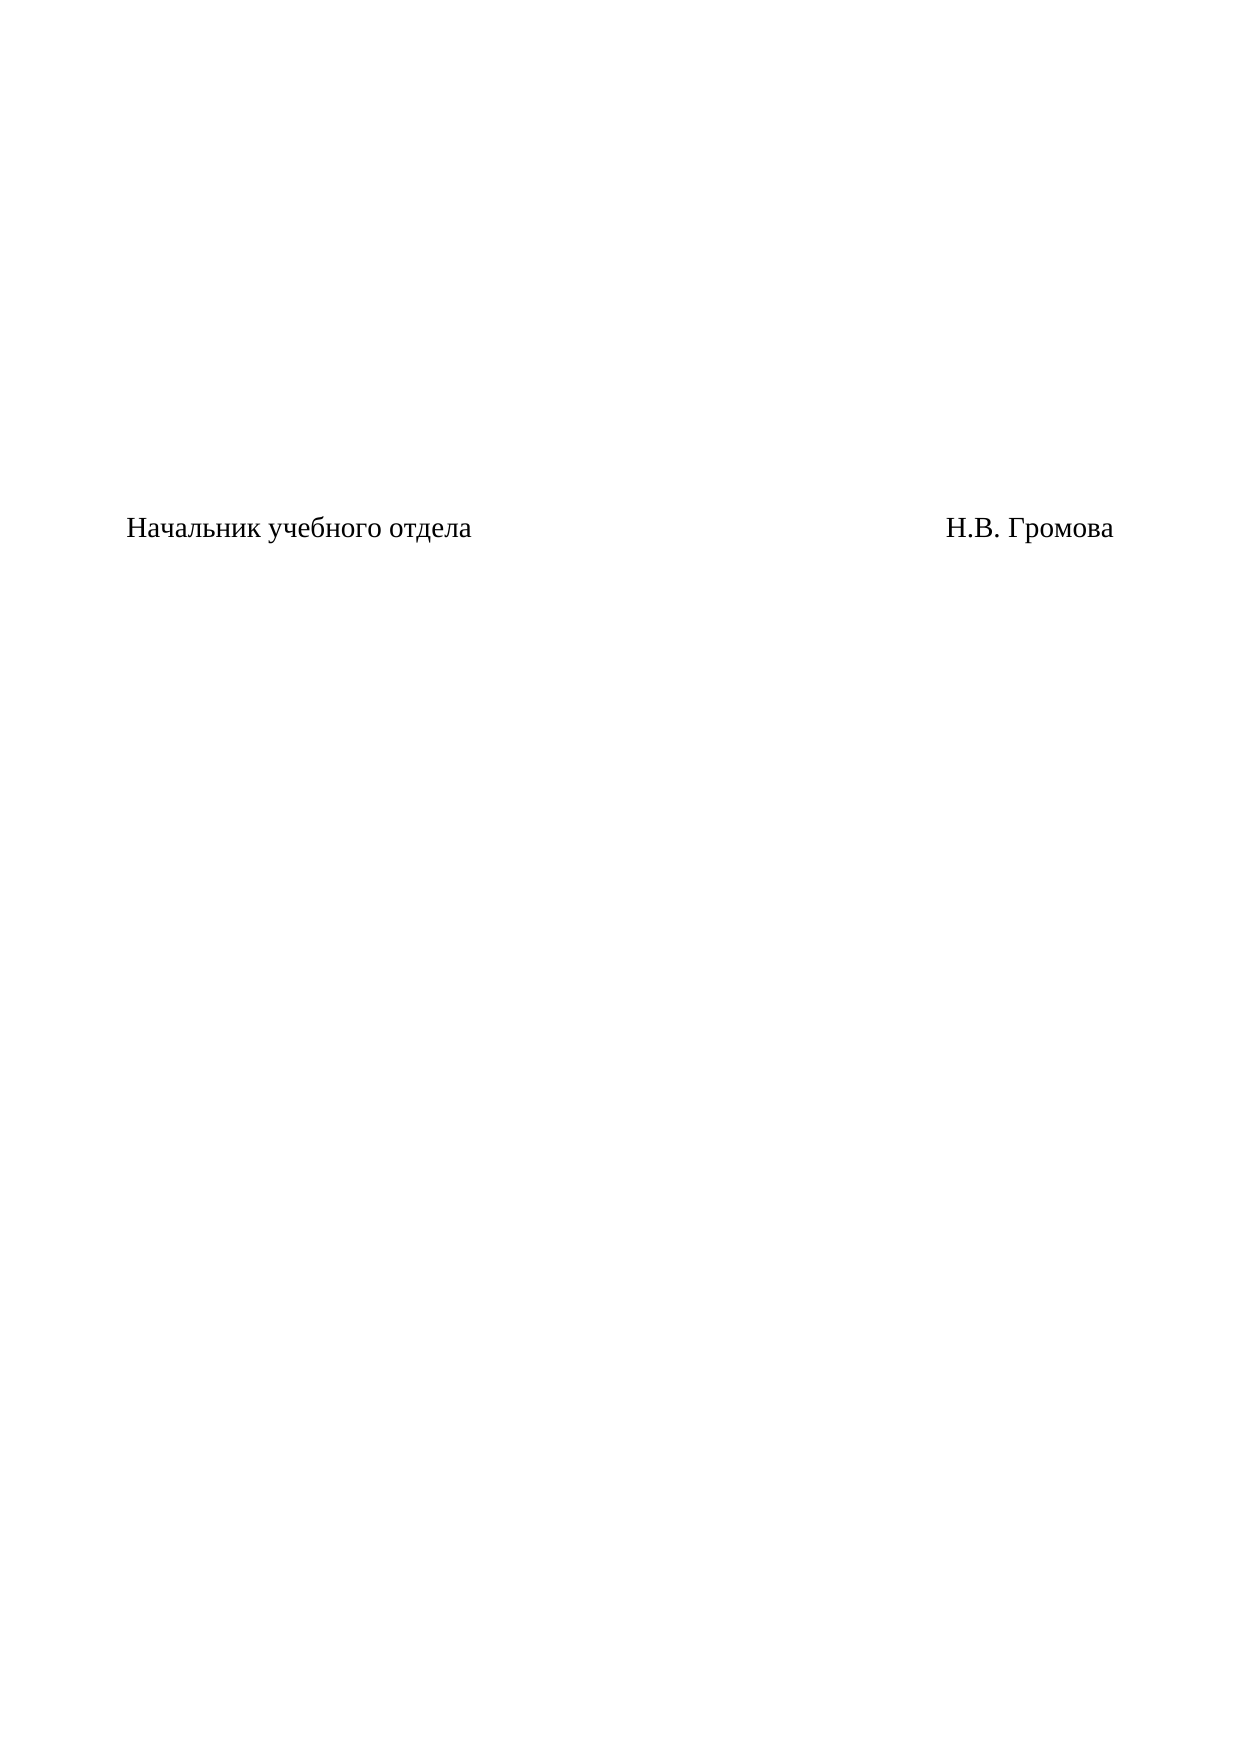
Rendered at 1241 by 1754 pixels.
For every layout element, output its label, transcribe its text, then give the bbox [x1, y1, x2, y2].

text Начальник учебного отдела Н.В. Громова [75, 510, 1165, 544]
